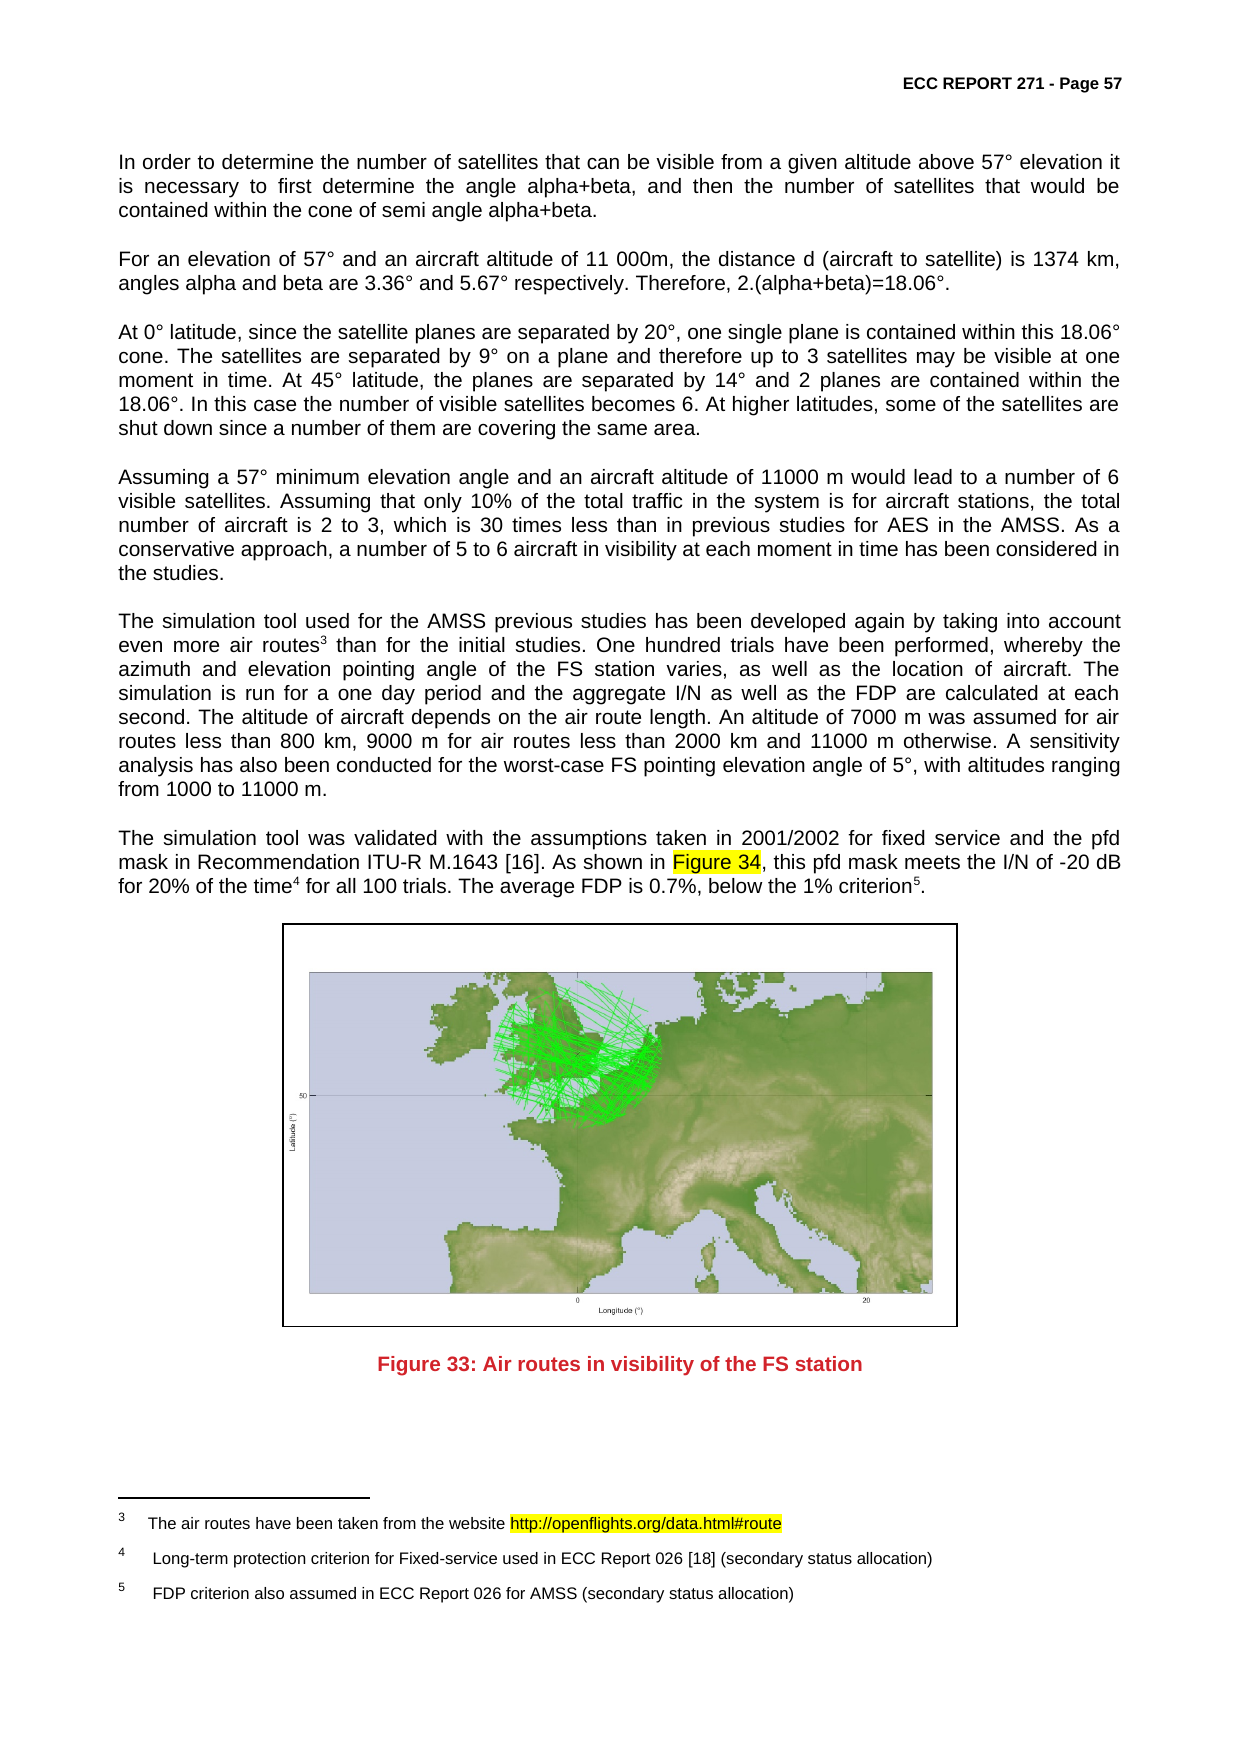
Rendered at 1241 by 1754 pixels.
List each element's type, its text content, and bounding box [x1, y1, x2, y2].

text At 0° latitude, since the satellite planes are separated by 20°, one single plane is contained within this 18.06° cone. The satellites are separated by 9° on a plane and therefore up to 3 satellites may be visible at one moment in time. At 45° latitude, the planes are separated by 14° and 2 planes are contained within the 18.06°. In this case the number of visible satellites becomes 6. At higher latitudes, some of the satellites are shut down since a number of them are covering the same area. [118, 320, 1122, 439]
text For an elevation of 57° and an aircraft altitude of 11 000m, the distance d (aircraft to satellite) is 1374 km, angles alpha and beta are 3.36° and 5.67° respectively. Therefore, 2.(alpha+beta)=18.06°. [118, 247, 1122, 295]
text In order to determine the number of satellites that can be visible from a given altitude above 57° elevation it is necessary to first determine the angle alpha+beta, and then the number of satellites that would be contained within the cone of semi angle alpha+beta. [118, 150, 1122, 222]
picture [284, 942, 956, 1326]
text The simulation tool used for the AMSS previous studies has been developed again by taking into account even more air routes than for the initial studies. One hundred trials have been performed, whereby the azimuth and elevation pointing angle of the FS station varies, as well as the location of aircraft. The simulation is run for a one day period and the aggregate I/N as well as the FDP are calculated at each second. The altitude of aircraft depends on the air route length. An altitude of 7000 m was assumed for air routes less than 800 km, 9000 m for air routes less than 2000 km and 11000 m otherwise. A sensitivity analysis has also been conducted for the worst-case FS pointing elevation angle of 5°, with altitudes ranging from 1000 to 11000 m. [118, 609, 1122, 801]
text The simulation tool was validated with the assumptions taken in 2001/2002 for fixed service and the pfd mask in Recommendation ITU-R M.1643 ‎[16]. As shown in Figure 34, this pfd mask meets the I/N of -20 dB for 20% of the time for all 100 trials. The average FDP is 0.7%, below the 1% criterion. [118, 826, 1122, 898]
text Figure 33: Air routes in visibility of the FS station [118, 1352, 1122, 1376]
text Assuming a 57° minimum elevation angle and an aircraft altitude of 11000 m would lead to a number of 6 visible satellites. Assuming that only 10% of the total traffic in the system is for aircraft stations, the total number of aircraft is 2 to 3, which is 30 times less than in previous studies for AES in the AMSS. As a conservative approach, a number of 5 to 6 aircraft in visibility at each moment in time has been considered in the studies. [118, 464, 1122, 584]
